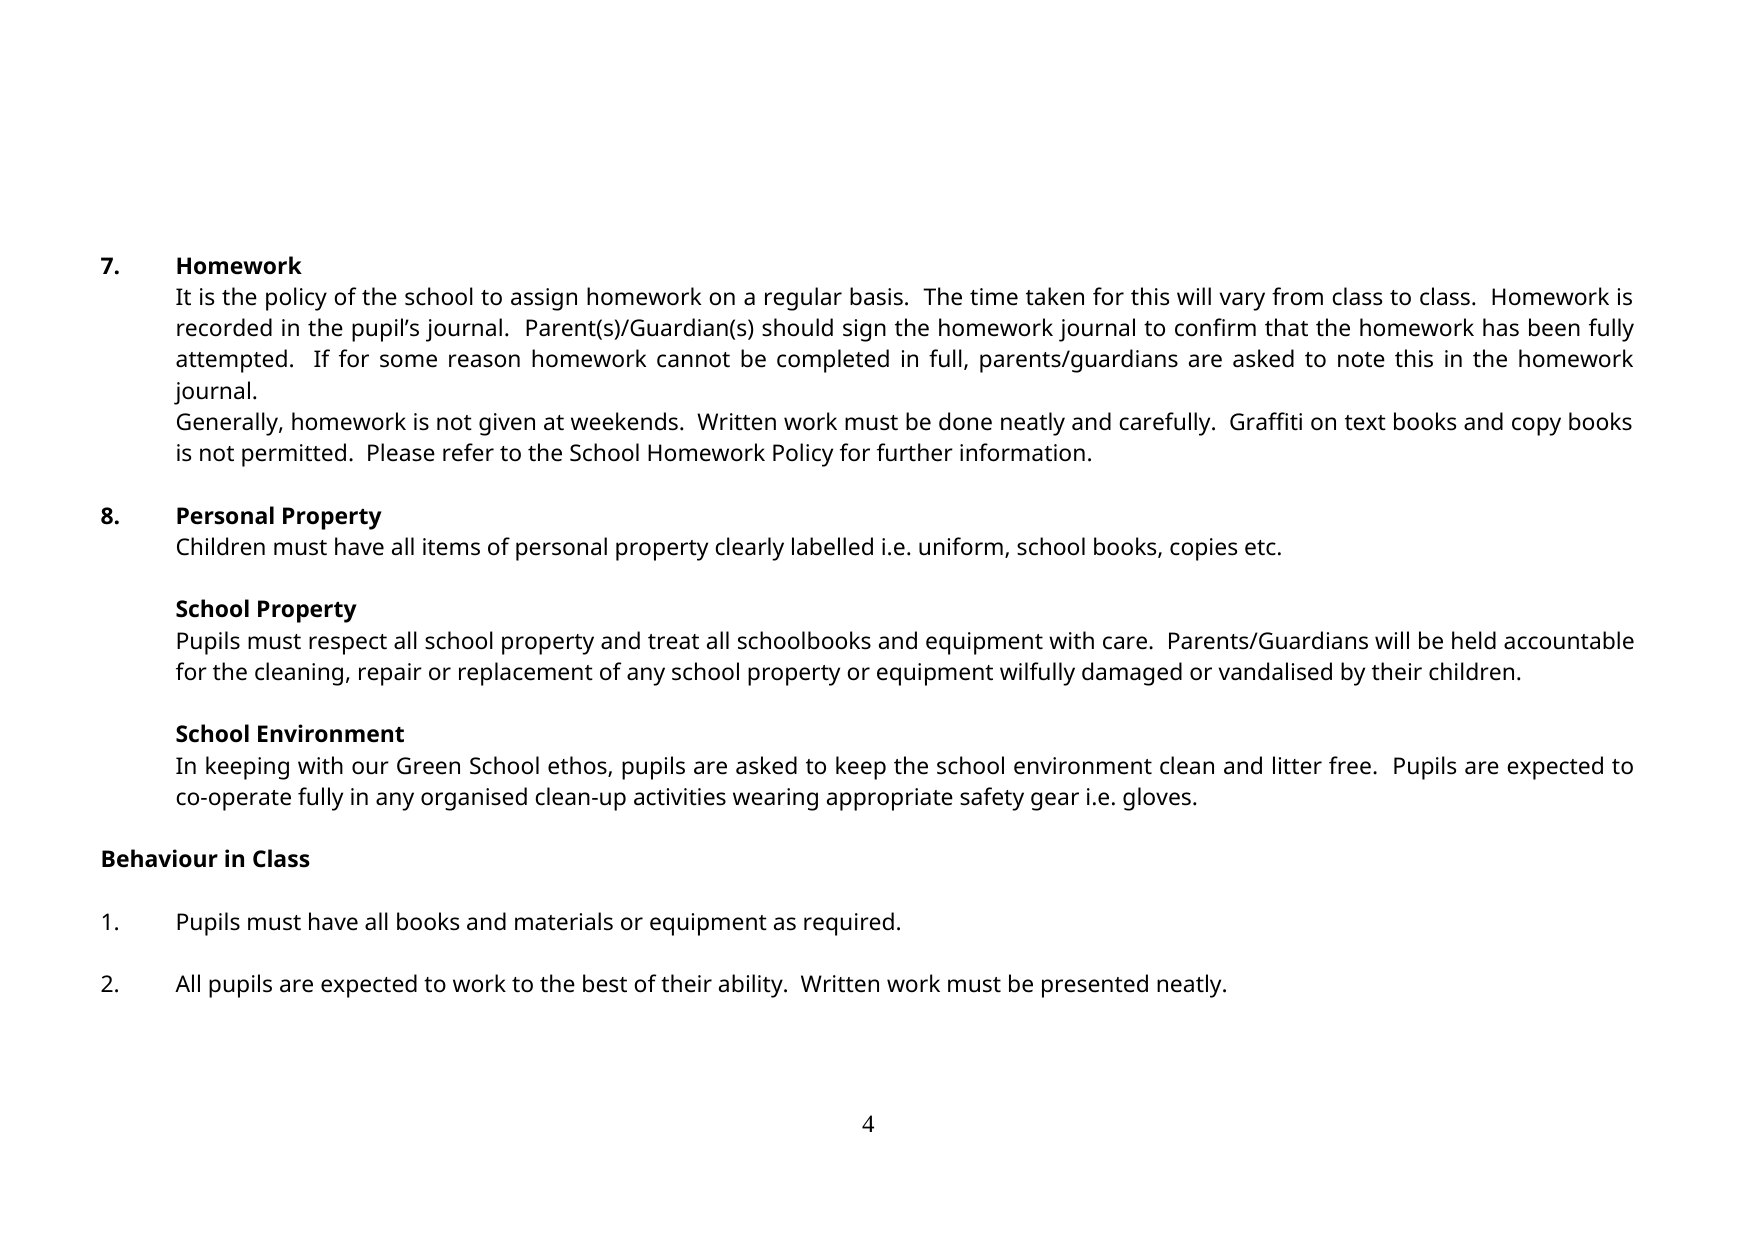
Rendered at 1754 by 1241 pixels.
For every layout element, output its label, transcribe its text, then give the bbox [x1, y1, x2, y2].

text School Environment [175, 718, 1636, 750]
text 1. Pupils must have all books and materials or equipment as required. [100, 906, 1636, 937]
text 8. Personal Property [100, 500, 1636, 531]
text Generally, homework is not given at weekends. Written work must be done neatly and carefully. Graffiti on text books and copy books is not permitted. Please refer to the School Homework Policy for further information. [175, 406, 1636, 468]
text Behaviour in Class [100, 843, 1636, 875]
text 2. All pupils are expected to work to the best of their ability. Written work must be presented neatly. [100, 968, 1636, 1000]
text 7. Homework [100, 250, 1636, 281]
text Children must have all items of personal property clearly labelled i.e. uniform, school books, copies etc. [175, 531, 1636, 562]
text School Property [175, 593, 1636, 625]
text It is the policy of the school to assign homework on a regular basis. The time taken for this will vary from class to class. Homework is recorded in the pupil’s journal. Parent(s)/Guardian(s) should sign the homework journal to confirm that the homework has been fully attempted. If for some reason homework cannot be completed in full, parents/guardians are asked to note this in the homework journal. [175, 281, 1636, 406]
text Pupils must respect all school property and treat all schoolbooks and equipment with care. Parents/Guardians will be held accountable for the cleaning, repair or replacement of any school property or equipment wilfully damaged or vandalised by their children. [175, 625, 1636, 687]
text In keeping with our Green School ethos, pupils are asked to keep the school environment clean and litter free. Pupils are expected to co-operate fully in any organised clean-up activities wearing appropriate safety gear i.e. gloves. [175, 750, 1636, 812]
